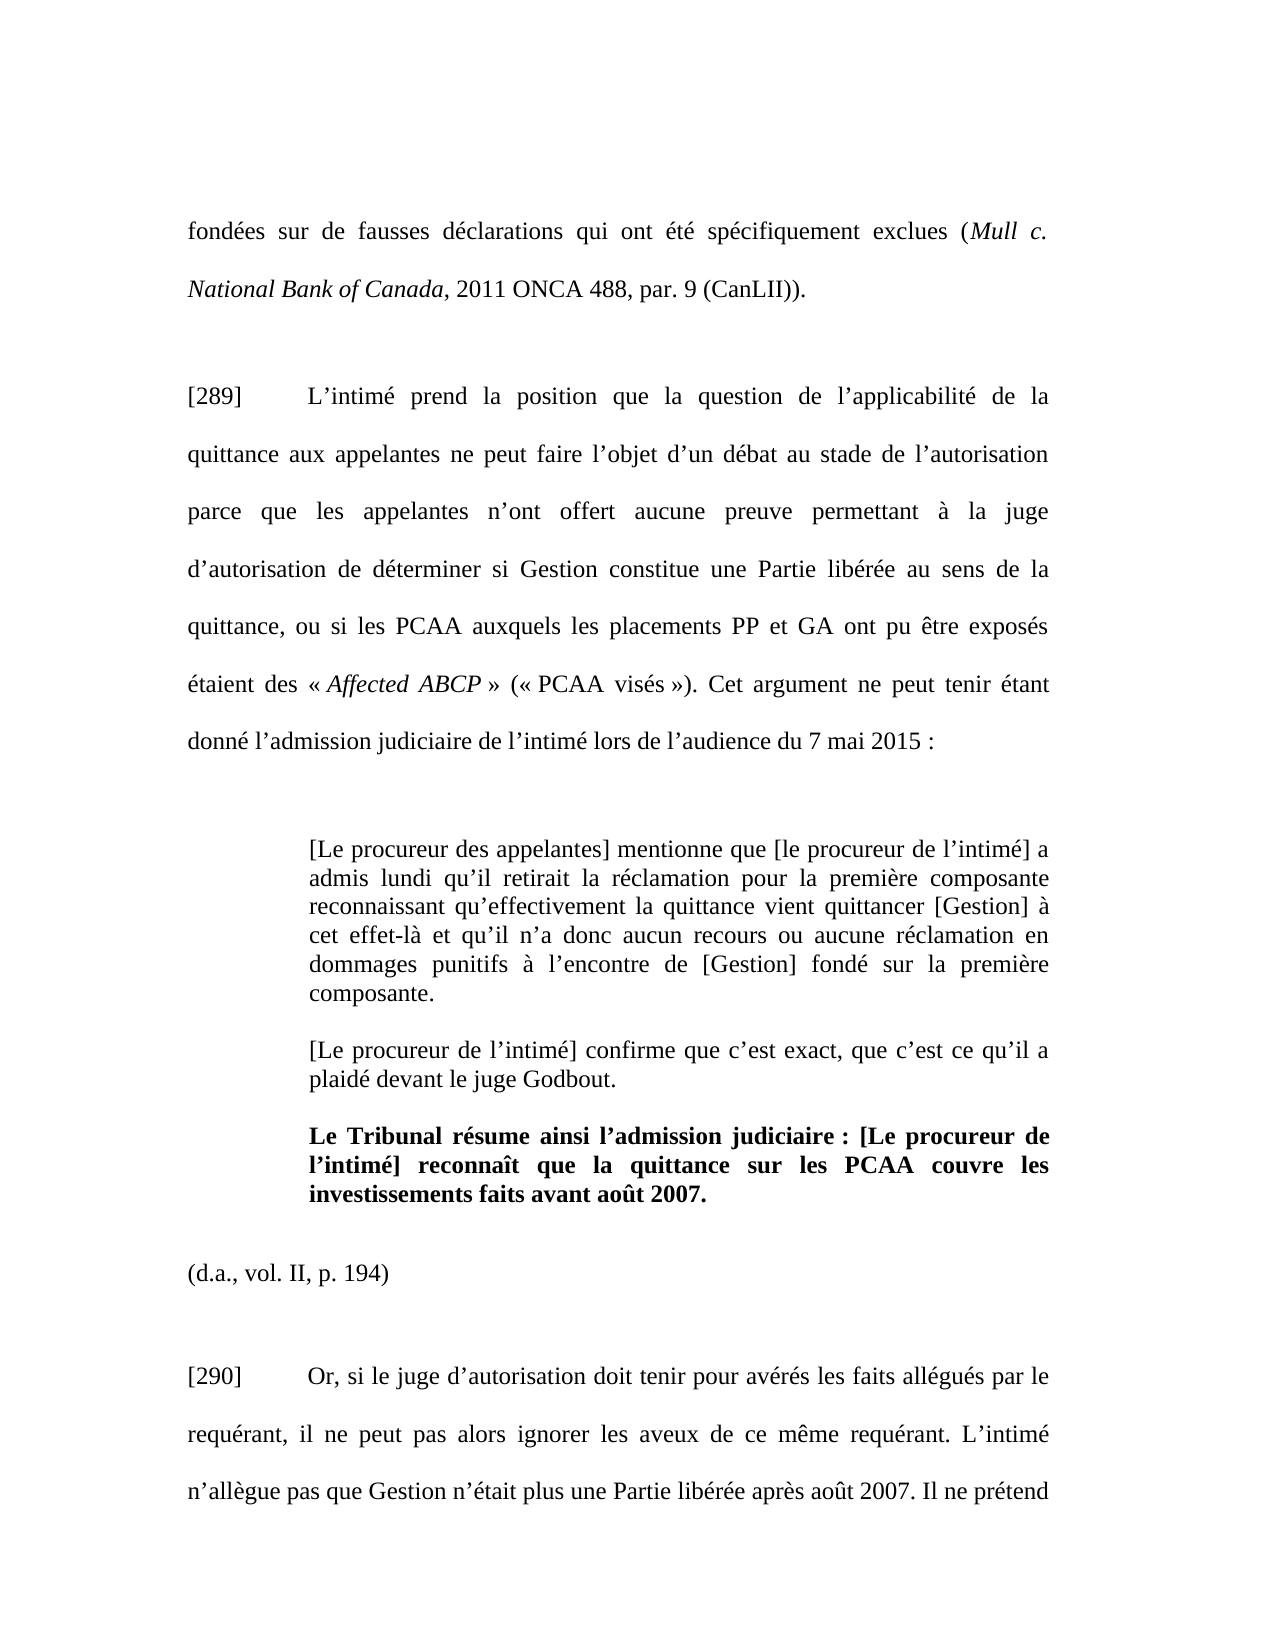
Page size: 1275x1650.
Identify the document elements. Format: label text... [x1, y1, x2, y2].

text Le Tribunal résume ainsi l’admission judiciaire : [Le procureur de l’intimé] reconnaît que la quittance sur les PCAA couvre les investissements faits avant août 2007. [309, 1121, 1050, 1208]
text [187, 216, 1050, 303]
text L’intimé prend la position que la question de l’applicabilité de la quittance aux appelantes ne peut faire l’objet d’un débat au stade de l’autorisation parce que les appelantes n’ont offert aucune preuve permettant à la juge d’autorisation de déterminer si Gestion constitue une Partie libérée au sens de la quittance, ou si les PCAA auxquels les placements PP et GA ont pu être exposés étaient des « Affected ABCP » (« PCAA visés »). Cet argument ne peut tenir étant donné l’admission judiciaire de l’intimé lors de l’audience du 7 mai 2015 : [187, 381, 1050, 755]
text [Le procureur des appelantes] mentionne que [le procureur de l’intimé] a admis lundi qu’il retirait la réclamation pour la première composante reconnaissant qu’effectivement la quittance vient quittancer [Gestion] à cet effet-là et qu’il n’a donc aucun recours ou aucune réclamation en dommages punitifs à l’encontre de [Gestion] fondé sur la première composante. [309, 834, 1050, 1006]
text (d.a., vol. II, p. 194) [187, 1258, 1050, 1286]
text [Le procureur de l’intimé] confirme que c’est exact, que c’est ce qu’il a plaidé devant le juge Godbout. [309, 1035, 1050, 1093]
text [187, 1361, 1050, 1505]
